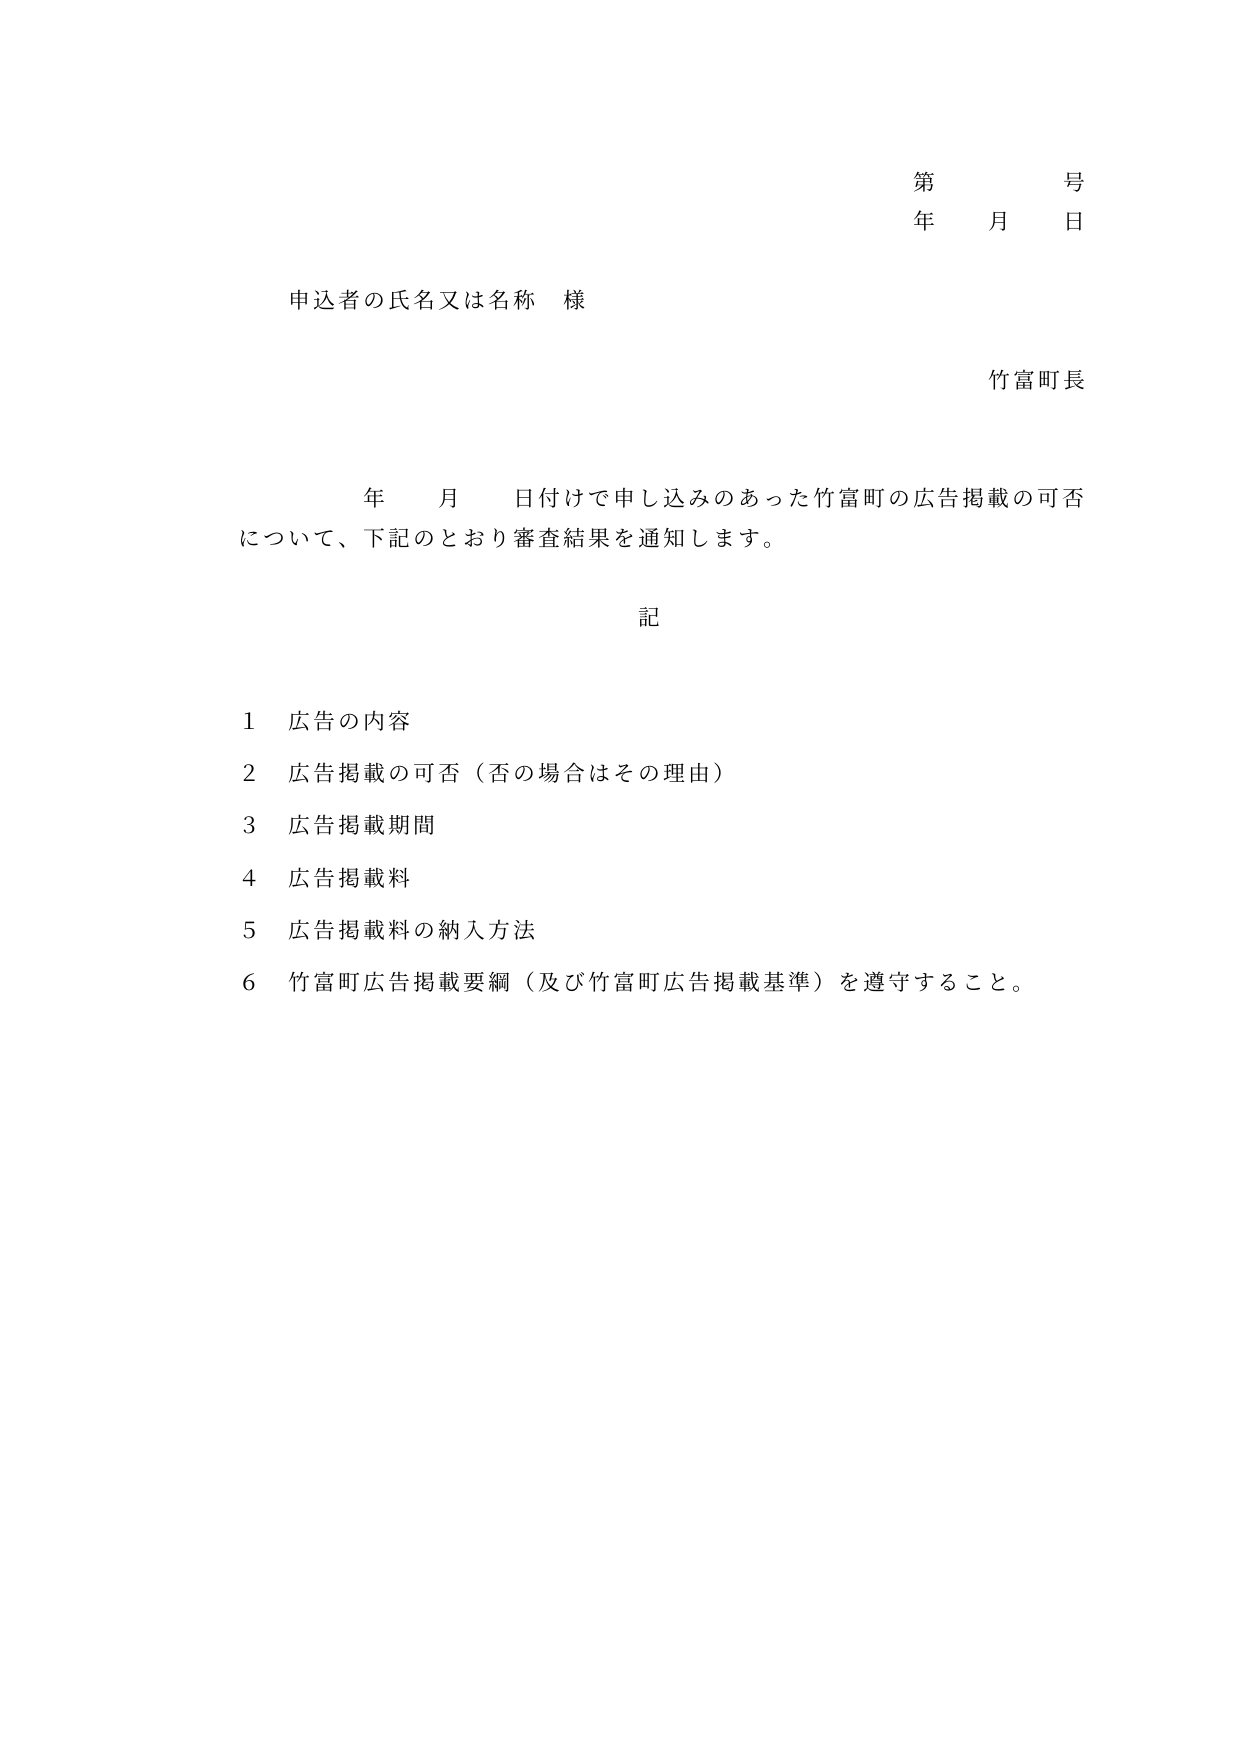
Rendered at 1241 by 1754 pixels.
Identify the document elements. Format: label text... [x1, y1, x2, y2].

text ３ 広告掲載期間 [213, 805, 1088, 844]
text 記 [213, 596, 1088, 636]
text ５ 広告掲載料の納入方法 [213, 909, 1088, 948]
text 年 月 日付けで申し込みのあった竹富町の広告掲載の可否について、下記のとおり審査結果を通知します。 [213, 478, 1088, 557]
text 第 号 [213, 161, 1088, 201]
text 申込者の氏名又は名称 様 [213, 280, 1088, 319]
text 竹富町長 [213, 359, 1088, 398]
text ４ 広告掲載料 [213, 857, 1088, 896]
text ２ 広告掲載の可否（否の場合はその理由） [213, 753, 1088, 792]
text １ 広告の内容 [213, 701, 1088, 740]
text ６ 竹富町広告掲載要綱（及び竹富町広告掲載基準）を遵守すること。 [213, 961, 1088, 1001]
text 年 月 日 [213, 201, 1088, 240]
